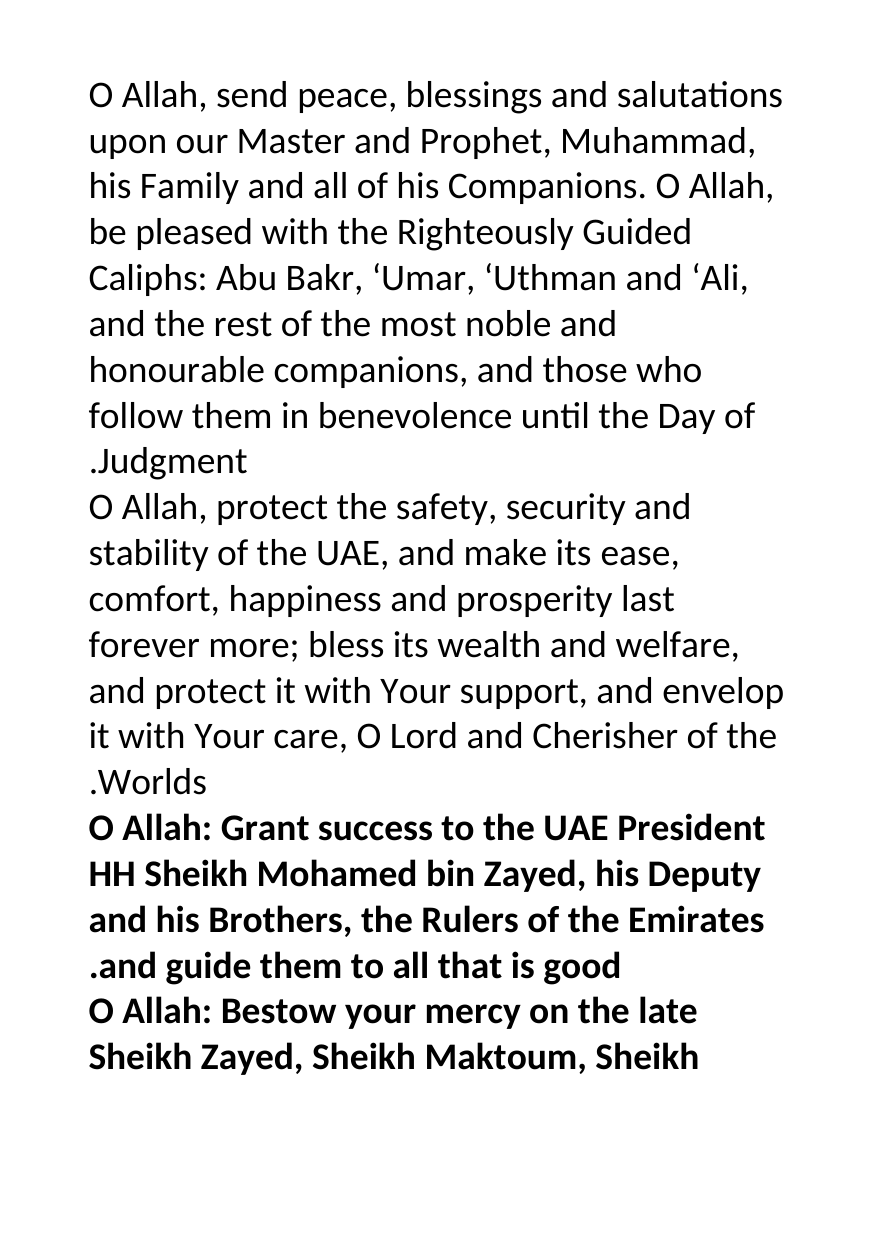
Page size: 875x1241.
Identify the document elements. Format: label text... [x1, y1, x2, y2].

text O Allah: Grant success to the UAE President HH Sheikh Mohamed bin Zayed, his Deputy and his Brothers, the Rulers of the Emirates and guide them to all that is good. [89, 804, 785, 987]
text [89, 987, 785, 1079]
text O Allah, protect the safety, security and stability of the UAE, and make its ease, comfort, happiness and prosperity last forever more; bless its wealth and welfare, and protect it with Your support, and envelop it with Your care, O Lord and Cherisher of the Worlds. [89, 483, 785, 804]
text O Allah, send peace, blessings and salutations upon our Master and Prophet, Muhammad, his Family and all of his Companions. O Allah, be pleased with the Righteously Guided Caliphs: Abu Bakr, ‘Umar, ‘Uthman and ‘Ali, and the rest of the most noble and honourable companions, and those who follow them in benevolence until the Day of Judgment. [89, 71, 785, 483]
